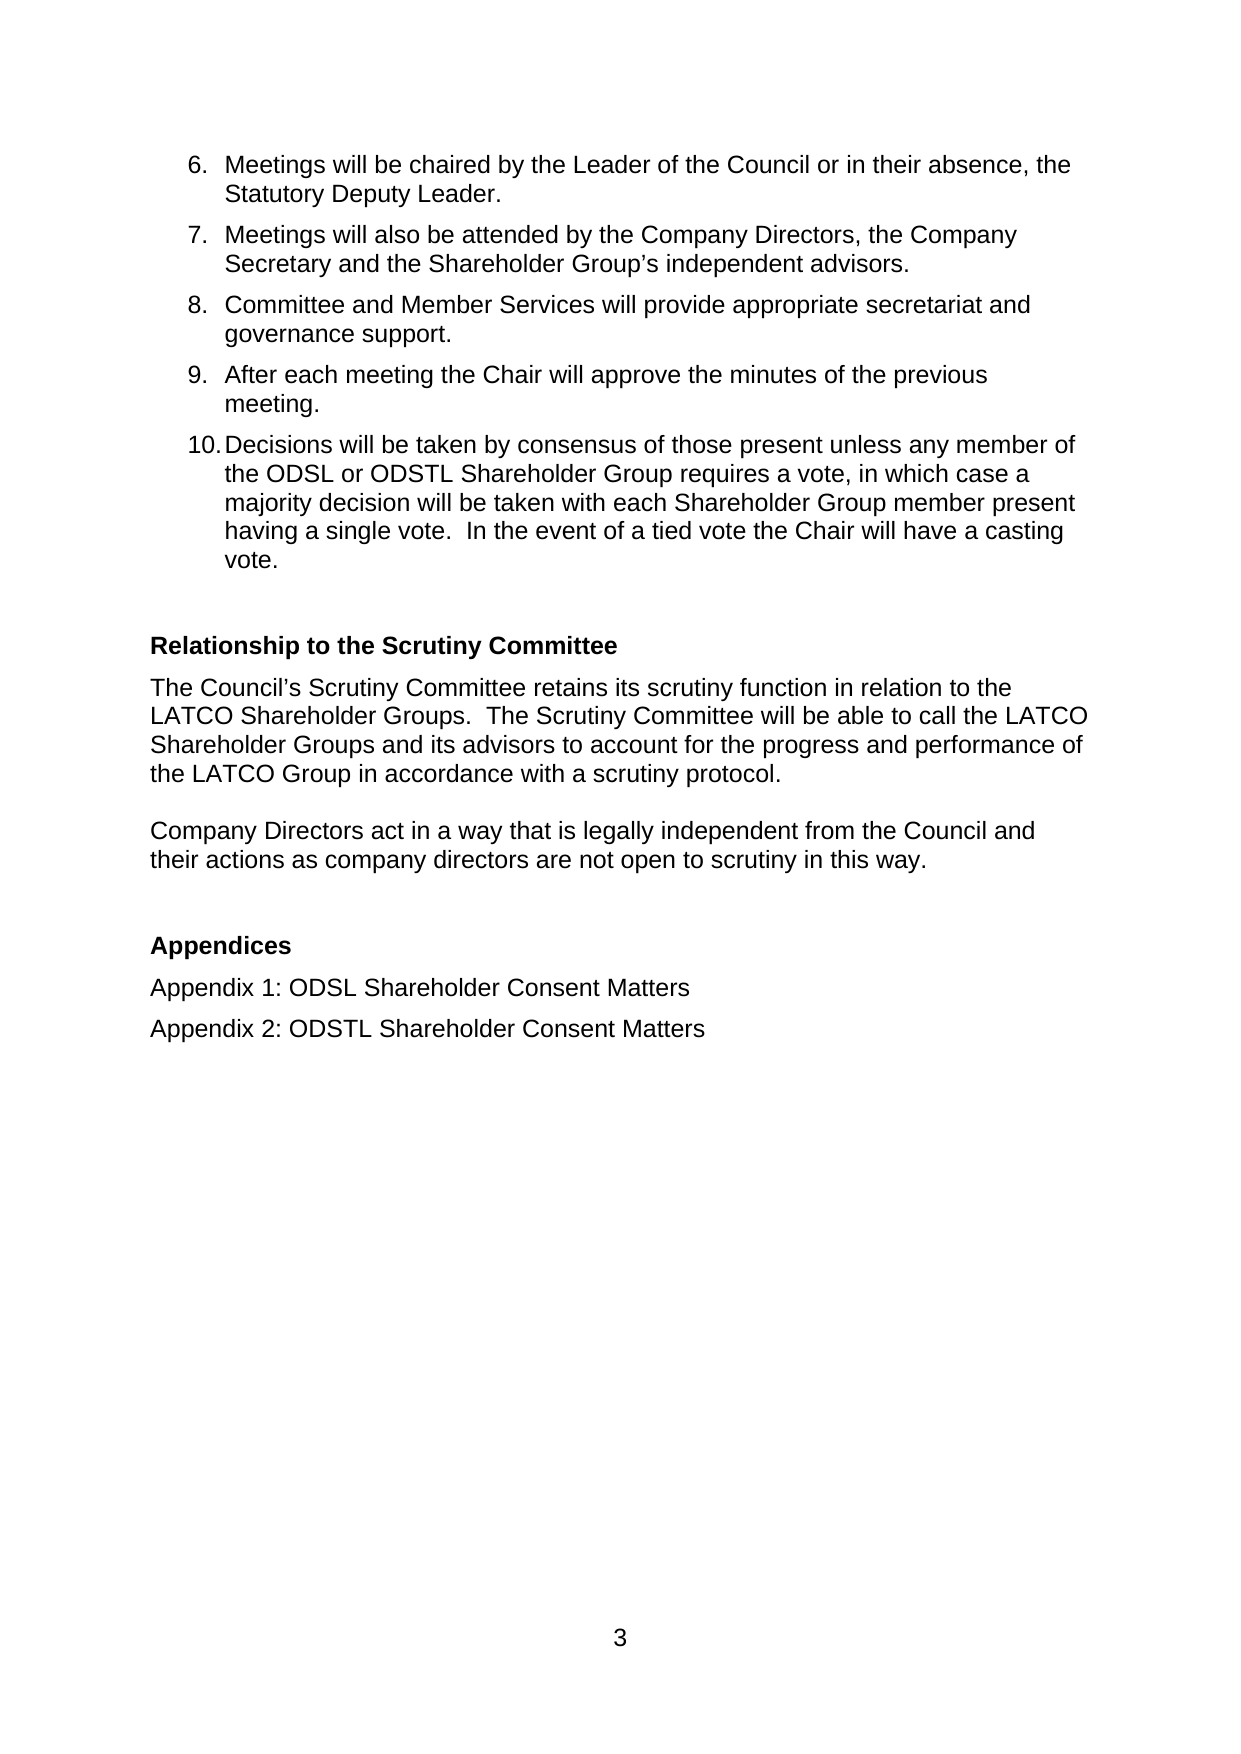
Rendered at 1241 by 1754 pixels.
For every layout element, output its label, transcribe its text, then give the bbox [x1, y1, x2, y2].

text The Council’s Scrutiny Committee retains its scrutiny function in relation to the LATCO Shareholder Groups. The Scrutiny Committee will be able to call the LATCO Shareholder Groups and its advisors to account for the progress and performance of the LATCO Group in accordance with a scrutiny protocol. [150, 672, 1090, 787]
text Company Directors act in a way that is legally independent from the Council and their actions as company directors are not open to scrutiny in this way. [150, 816, 1090, 874]
list After each meeting the Chair will approve the minutes of the previous meeting. [187, 360, 1090, 417]
list Decisions will be taken by consensus of those present unless any member of the ODSL or ODSTL Shareholder Group requires a vote, in which case a majority decision will be taken with each Shareholder Group member present having a single vote. In the event of a tied vote the Chair will have a casting vote. [187, 430, 1090, 574]
text Relationship to the Scrutiny Committee [150, 631, 1090, 660]
text Appendices [150, 931, 1090, 960]
list Committee and Member Services will provide appropriate secretariat and governance support. [187, 290, 1090, 347]
list Meetings will also be attended by the Company Directors, the Company Secretary and the Shareholder Group’s independent advisors. [187, 220, 1090, 277]
text Appendix 2: ODSTL Shareholder Consent Matters [150, 1014, 1090, 1042]
text Appendix 1: ODSL Shareholder Consent Matters [150, 972, 1090, 1001]
list Meetings will be chaired by the Leader of the Council or in their absence, the Statutory Deputy Leader. [187, 150, 1090, 207]
